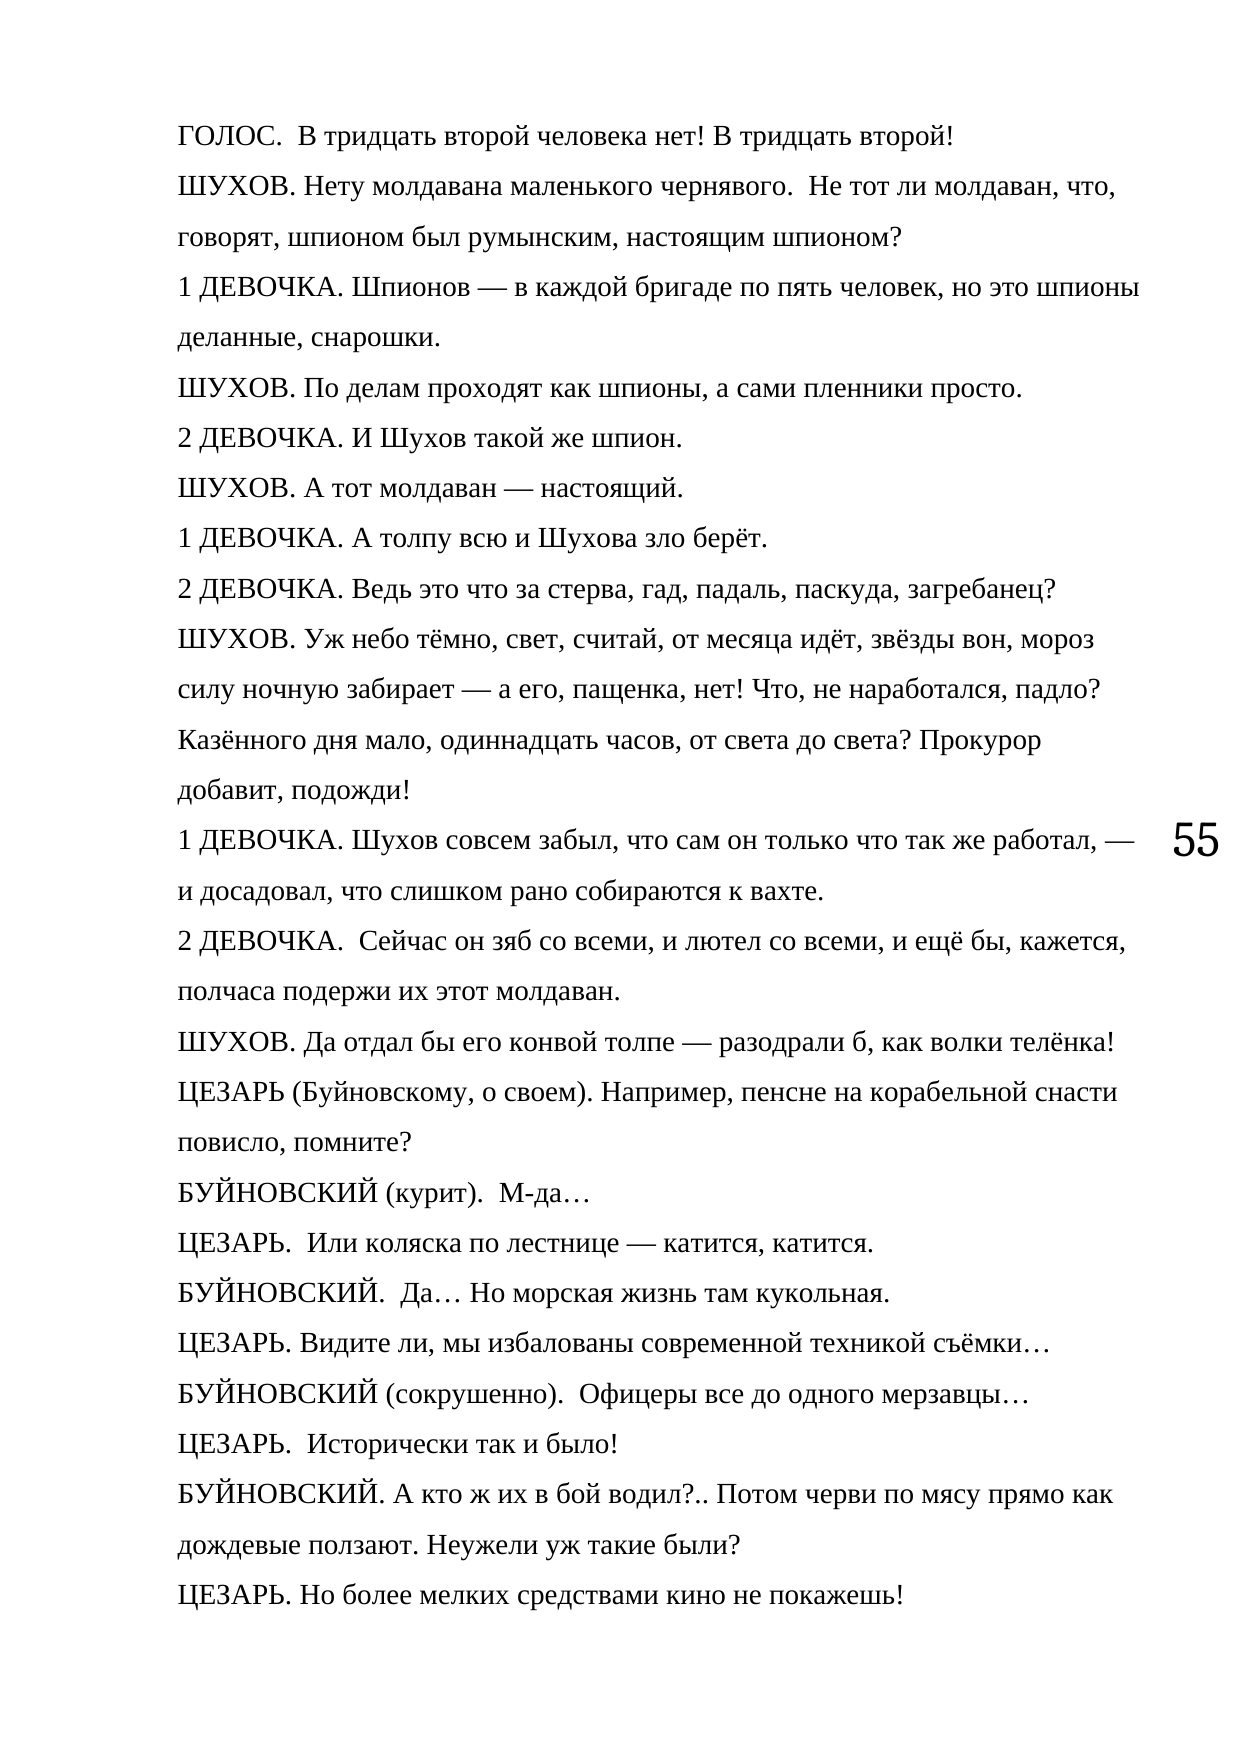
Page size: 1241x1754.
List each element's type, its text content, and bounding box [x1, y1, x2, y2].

text 1 ДЕВОЧКА. А толпу всю и Шухова зло берёт. [177, 521, 1152, 554]
text ШУХОВ. Да отдал бы его конвой толпе — разодрали б, как волки телёнка! [177, 1024, 1152, 1057]
text БУЙНОВСКИЙ (сокрушенно). Офицеры все до одного мерзавцы… [177, 1376, 1152, 1409]
text ЦЕЗАРЬ. Исторически так и было! [177, 1426, 1152, 1460]
text ЦЕЗАРЬ. Но более мелких средствами кино не покажешь! [177, 1577, 1152, 1611]
text ШУХОВ. По делам проходят как шпионы, а сами пленники просто. [177, 370, 1152, 403]
text ЦЕЗАРЬ. Видите ли, мы избалованы современной техникой съёмки… [177, 1326, 1152, 1359]
text ШУХОВ. Уж небо тёмно, свет, считай, от месяца идёт, звёзды вон, мороз силу ночную забирает — а его, пащенка, нет! Что, не наработался, падло? Казённого дня мало, одиннадцать часов, от света до света? Прокурор добавит, подожди! [177, 621, 1152, 806]
text 2 ДЕВОЧКА. Сейчас он зяб со всеми, и лютел со всеми, и ещё бы, кажется, полчаса подержи их этот молдаван. [177, 923, 1152, 1007]
text 1 ДЕВОЧКА. Шпионов — в каждой бригаде по пять человек, но это шпионы деланные, снарошки. [177, 269, 1152, 353]
text БУЙНОВСКИЙ. Да… Но морская жизнь там кукольная. [177, 1275, 1152, 1309]
text ШУХОВ. А тот молдаван — настоящий. [177, 470, 1152, 504]
text 2 ДЕВОЧКА. И Шухов такой же шпион. [177, 420, 1152, 453]
text ЦЕЗАРЬ (Буйновскому, о своем). Например, пенсне на корабельной снасти повисло, помните? [177, 1074, 1152, 1158]
text 2 ДЕВОЧКА. Ведь это что за стерва, гад, падаль, паскуда, загребанец? [177, 571, 1152, 604]
text ГОЛОС. В тридцать второй человека нет! В тридцать второй! [177, 118, 1152, 152]
text БУЙНОВСКИЙ (курит). М-да… [177, 1175, 1152, 1208]
text ЦЕЗАРЬ. Или коляска по лестнице — катится, катится. [177, 1225, 1152, 1258]
text БУЙНОВСКИЙ. А кто ж их в бой водил?.. Потом черви по мясу прямо как дождевые ползают. Неужели уж такие были? [177, 1477, 1152, 1560]
text ШУХОВ. Нету молдавана маленького чернявого. Не тот ли молдаван, что, говорят, шпионом был румынским, настоящим шпионом? [177, 168, 1152, 252]
text 1 ДЕВОЧКА. Шухов совсем забыл, что сам он только что так же работал, — и досадовал, что слишком рано собираются к вахте. [177, 822, 1152, 906]
